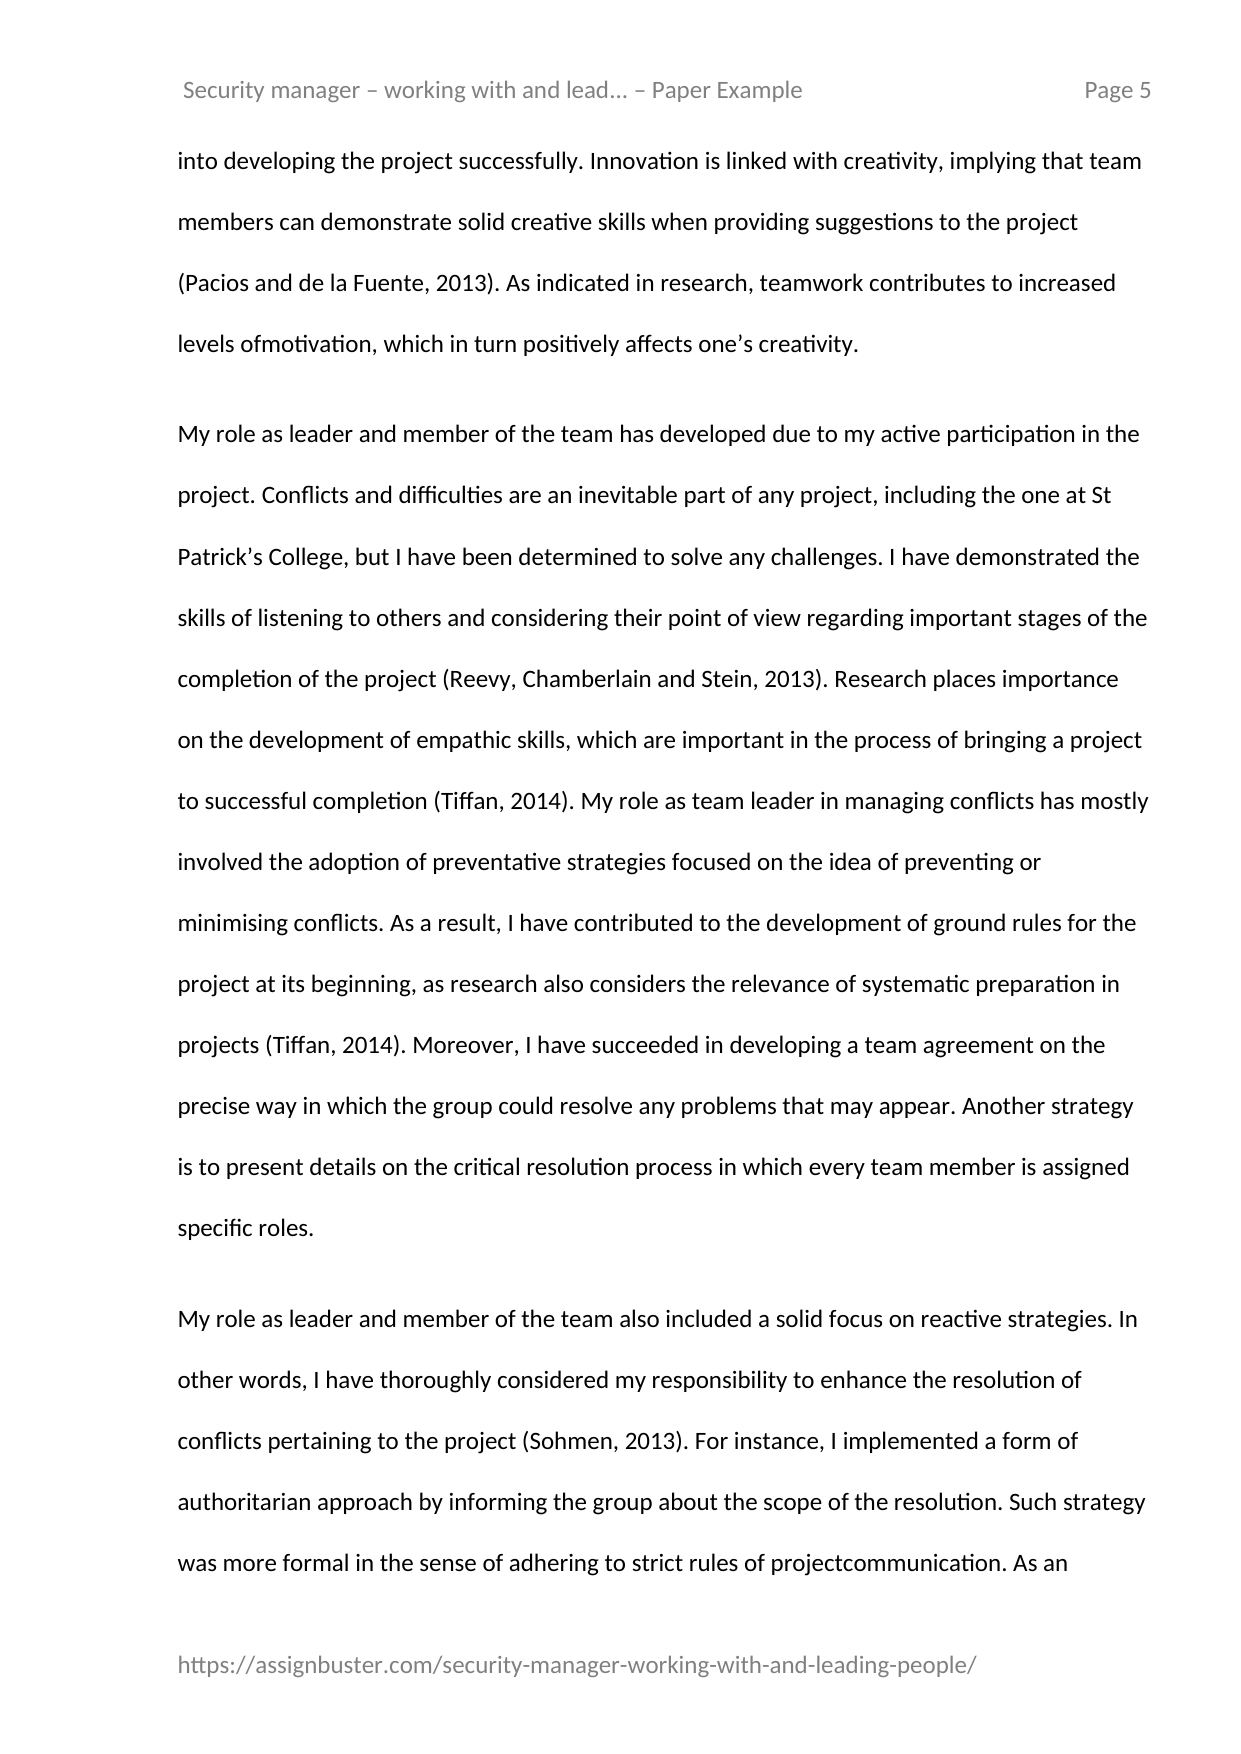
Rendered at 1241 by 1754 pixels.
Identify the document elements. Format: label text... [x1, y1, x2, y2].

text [177, 1303, 1152, 1577]
text My role as leader and member of the team has developed due to my active participation in the project. Conflicts and difficulties are an inevitable part of any project, including the one at St Patrick’s College, but I have been determined to solve any challenges. I have demonstrated the skills of listening to others and considering their point of view regarding important stages of the completion of the project (Reevy, Chamberlain and Stein, 2013). Research places importance on the development of empathic skills, which are important in the process of bringing a project to successful completion (Tiffan, 2014). My role as team leader in managing conflicts has mostly involved the adoption of preventative strategies focused on the idea of preventing or minimising conflicts. As a result, I have contributed to the development of ground rules for the project at its beginning, as research also considers the relevance of systematic preparation in projects (Tiffan, 2014). Moreover, I have succeeded in developing a team agreement on the precise way in which the group could resolve any problems that may appear. Another strategy is to present details on the critical resolution process in which every team member is assigned specific roles. [177, 419, 1152, 1243]
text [177, 145, 1152, 359]
